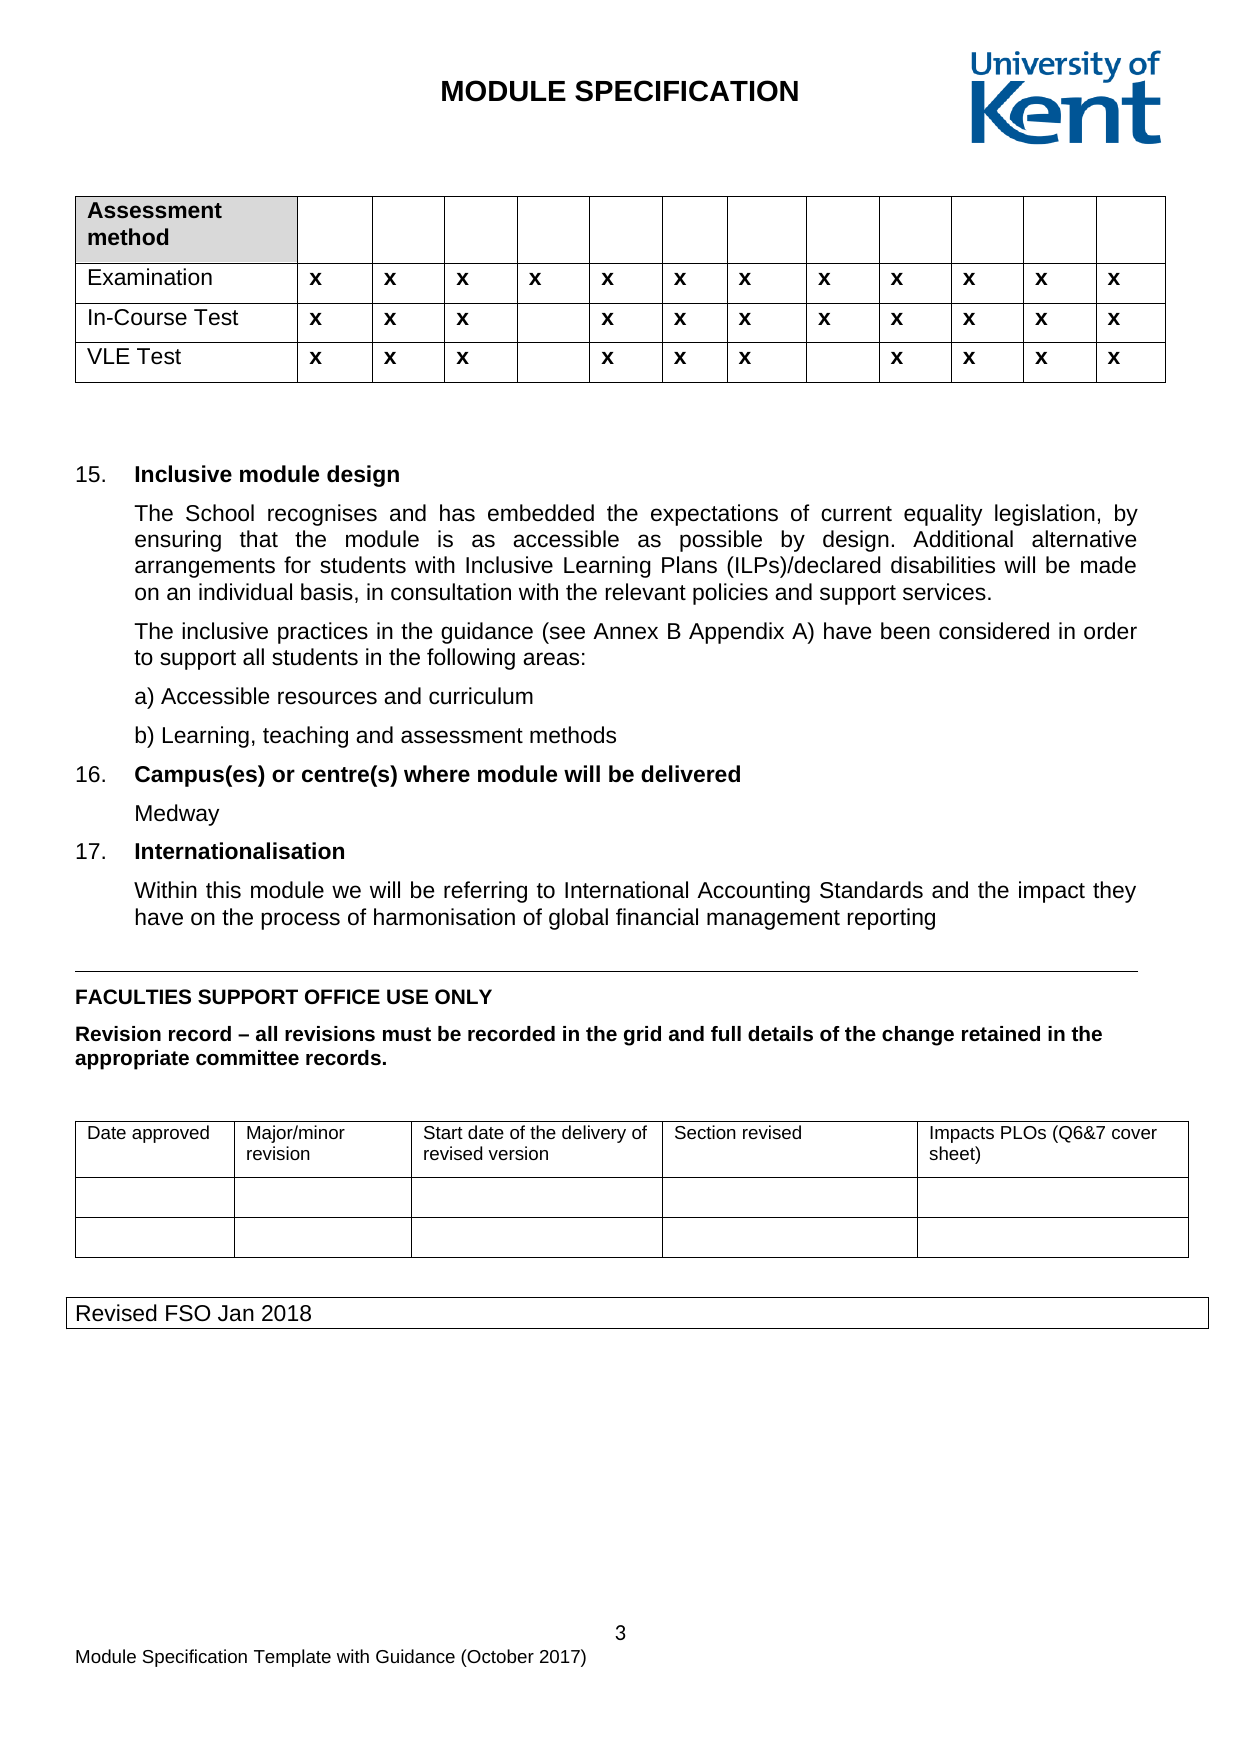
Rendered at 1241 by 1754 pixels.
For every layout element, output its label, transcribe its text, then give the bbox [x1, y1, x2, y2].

text Revised FSO Jan 2018 [67, 1298, 1208, 1328]
table_cell x [298, 343, 372, 382]
table_cell x [445, 343, 517, 382]
table_cell [445, 197, 517, 262]
table_cell x [373, 264, 444, 302]
table_cell x [880, 304, 951, 342]
table_cell VLE Test [76, 343, 297, 382]
table_cell Assessment method [76, 197, 297, 262]
table_header Impacts PLOs (Q6&7 cover sheet) [918, 1122, 1188, 1177]
picture [970, 48, 1163, 145]
list Inclusive module design [75, 461, 1138, 487]
table_cell x [373, 304, 444, 342]
table_header Section revised [663, 1122, 917, 1177]
table_cell x [1024, 343, 1096, 382]
table_cell x [952, 343, 1023, 382]
table_header Start date of the delivery of revised version [412, 1122, 662, 1177]
table_cell [918, 1178, 1188, 1217]
table_cell [807, 343, 879, 382]
table_cell [663, 1178, 917, 1217]
table_cell x [373, 343, 444, 382]
table_cell [76, 1178, 234, 1217]
table_cell [518, 304, 589, 342]
text Medway [134, 799, 1138, 826]
table_cell x [952, 304, 1023, 342]
table_cell x [298, 264, 372, 302]
table_cell [918, 1218, 1188, 1257]
table_cell [298, 197, 372, 262]
table_cell [412, 1178, 662, 1217]
table_cell x [880, 264, 951, 302]
table_cell x [590, 304, 662, 342]
table_header Date approved [76, 1122, 234, 1177]
list Internationalisation [75, 838, 1138, 865]
table_cell [76, 1218, 234, 1257]
table_cell x [590, 343, 662, 382]
table_cell [235, 1218, 411, 1257]
table_cell [1024, 197, 1096, 262]
table_cell x [728, 264, 806, 302]
table_cell [1097, 197, 1165, 262]
table_cell [663, 1218, 917, 1257]
text Within this module we will be referring to International Accounting Standards and the impact they have on the process of harmonisation of global financial management reporting [134, 877, 1138, 930]
table_cell [807, 197, 879, 262]
table_cell x [728, 304, 806, 342]
table_cell [663, 197, 727, 262]
table_cell x [518, 264, 589, 302]
table_cell x [728, 343, 806, 382]
text Revision record – all revisions must be recorded in the grid and full details of the change retained in the appropriate committee records. [75, 1021, 1138, 1069]
text The School recognises and has embedded the expectations of current equality legislation, by ensuring that the module is as accessible as possible by design. Additional alternative arrangements for students with Inclusive Learning Plans (ILPs)/declared disabilities will be made on an individual basis, in consultation with the relevant policies and support services. [134, 500, 1138, 605]
table_cell [412, 1218, 662, 1257]
table_cell x [1024, 304, 1096, 342]
text a) Accessible resources and curriculum [134, 683, 1138, 709]
table_cell x [880, 343, 951, 382]
text The inclusive practices in the guidance (see Annex B Appendix A) have been considered in order to support all students in the following areas: [134, 618, 1138, 670]
table_cell [880, 197, 951, 262]
table_cell [235, 1178, 411, 1217]
table_cell x [1097, 264, 1165, 302]
table_cell x [663, 264, 727, 302]
table_cell [728, 197, 806, 262]
table_cell x [663, 343, 727, 382]
table_cell x [1097, 304, 1165, 342]
text FACULTIES SUPPORT OFFICE USE ONLY [75, 985, 1138, 1009]
table_cell x [445, 264, 517, 302]
table_cell x [807, 304, 879, 342]
table_cell x [590, 264, 662, 302]
table_cell x [952, 264, 1023, 302]
table_cell [590, 197, 662, 262]
table_cell Examination [76, 264, 297, 302]
text b) Learning, teaching and assessment methods [134, 722, 1138, 748]
table_cell In-Course Test [76, 304, 297, 342]
table_cell x [445, 304, 517, 342]
table_cell [518, 343, 589, 382]
table_cell [952, 197, 1023, 262]
table_header Major/minor revision [235, 1122, 411, 1177]
table_cell x [298, 304, 372, 342]
table_cell [518, 197, 589, 262]
table_cell [373, 197, 444, 262]
table_cell x [807, 264, 879, 302]
table_cell x [1097, 343, 1165, 382]
table_cell x [663, 304, 727, 342]
table_cell x [1024, 264, 1096, 302]
list Campus(es) or centre(s) where module will be delivered [75, 761, 1138, 787]
